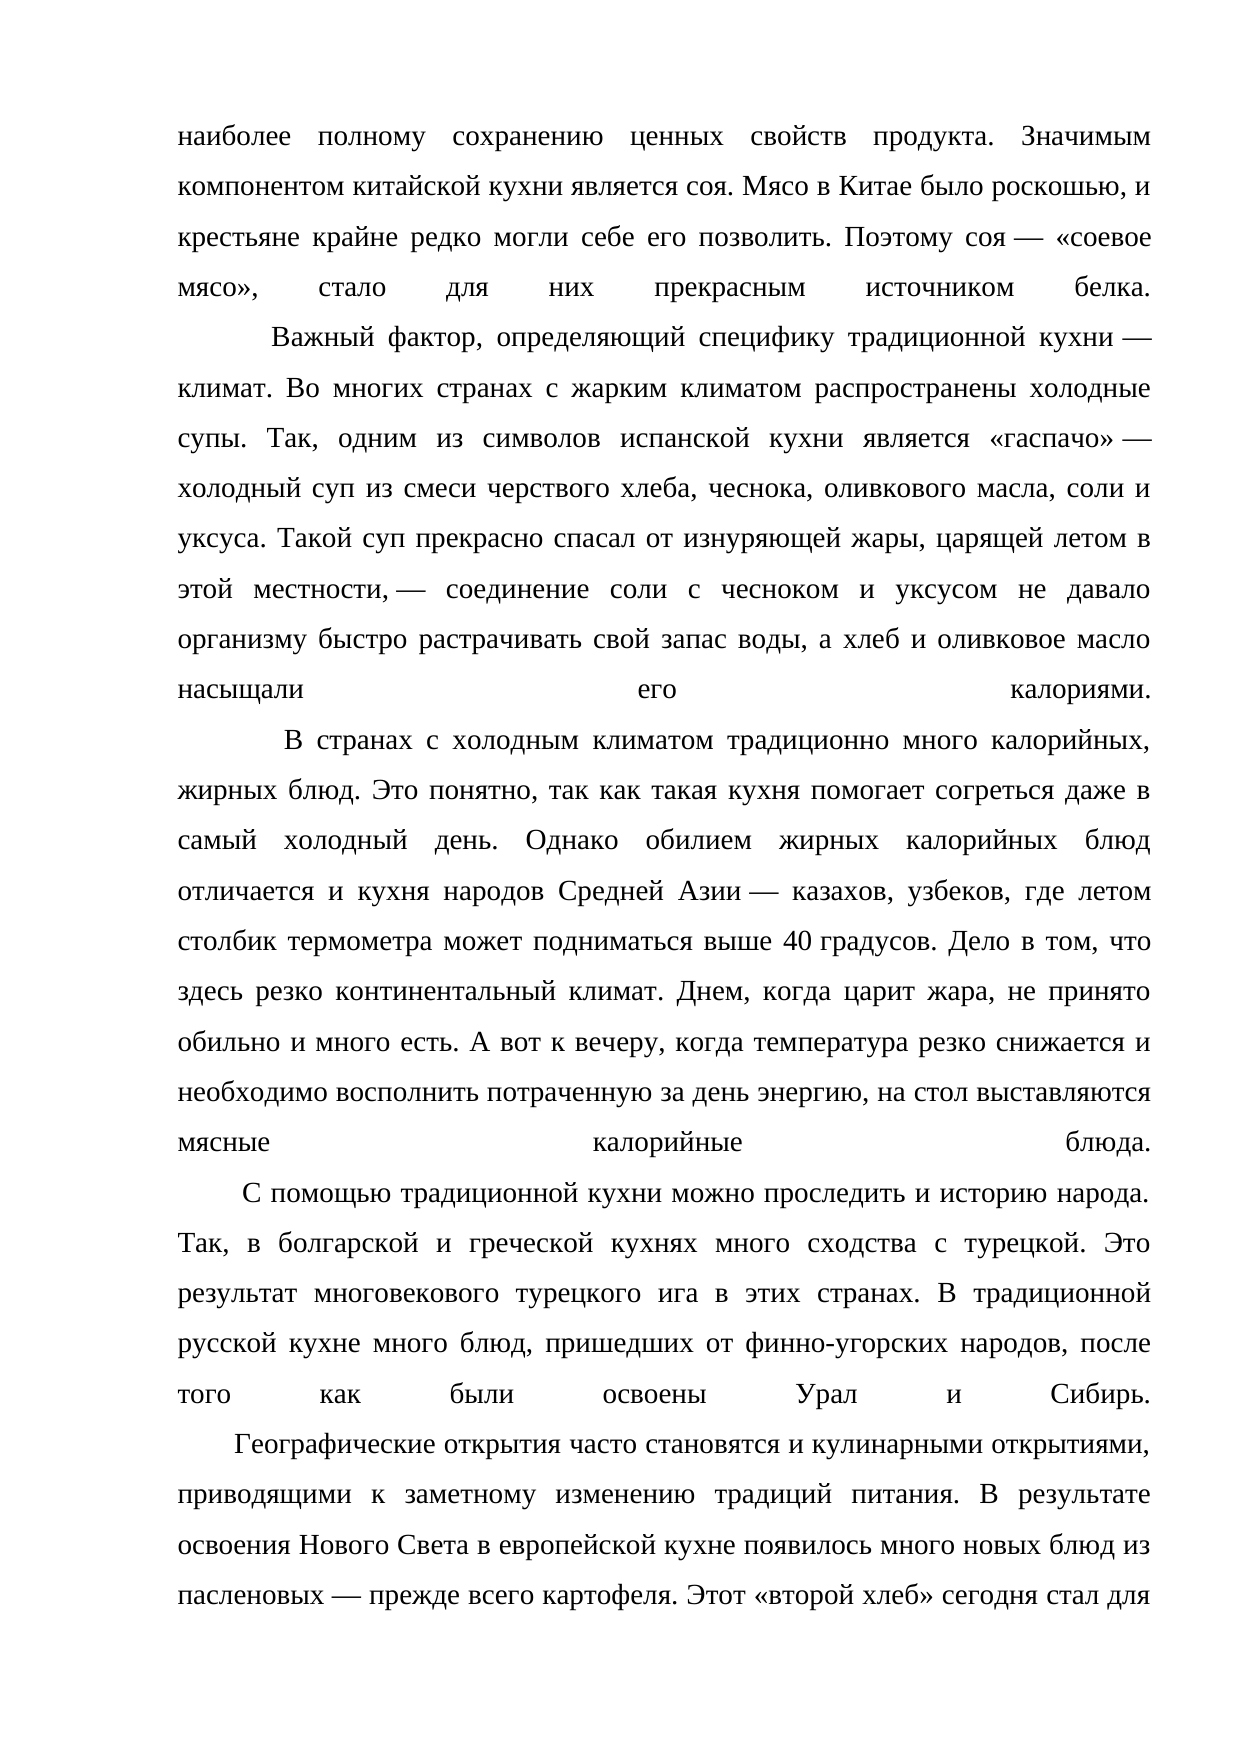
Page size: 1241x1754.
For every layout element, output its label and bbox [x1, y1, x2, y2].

text [177, 118, 1152, 1611]
